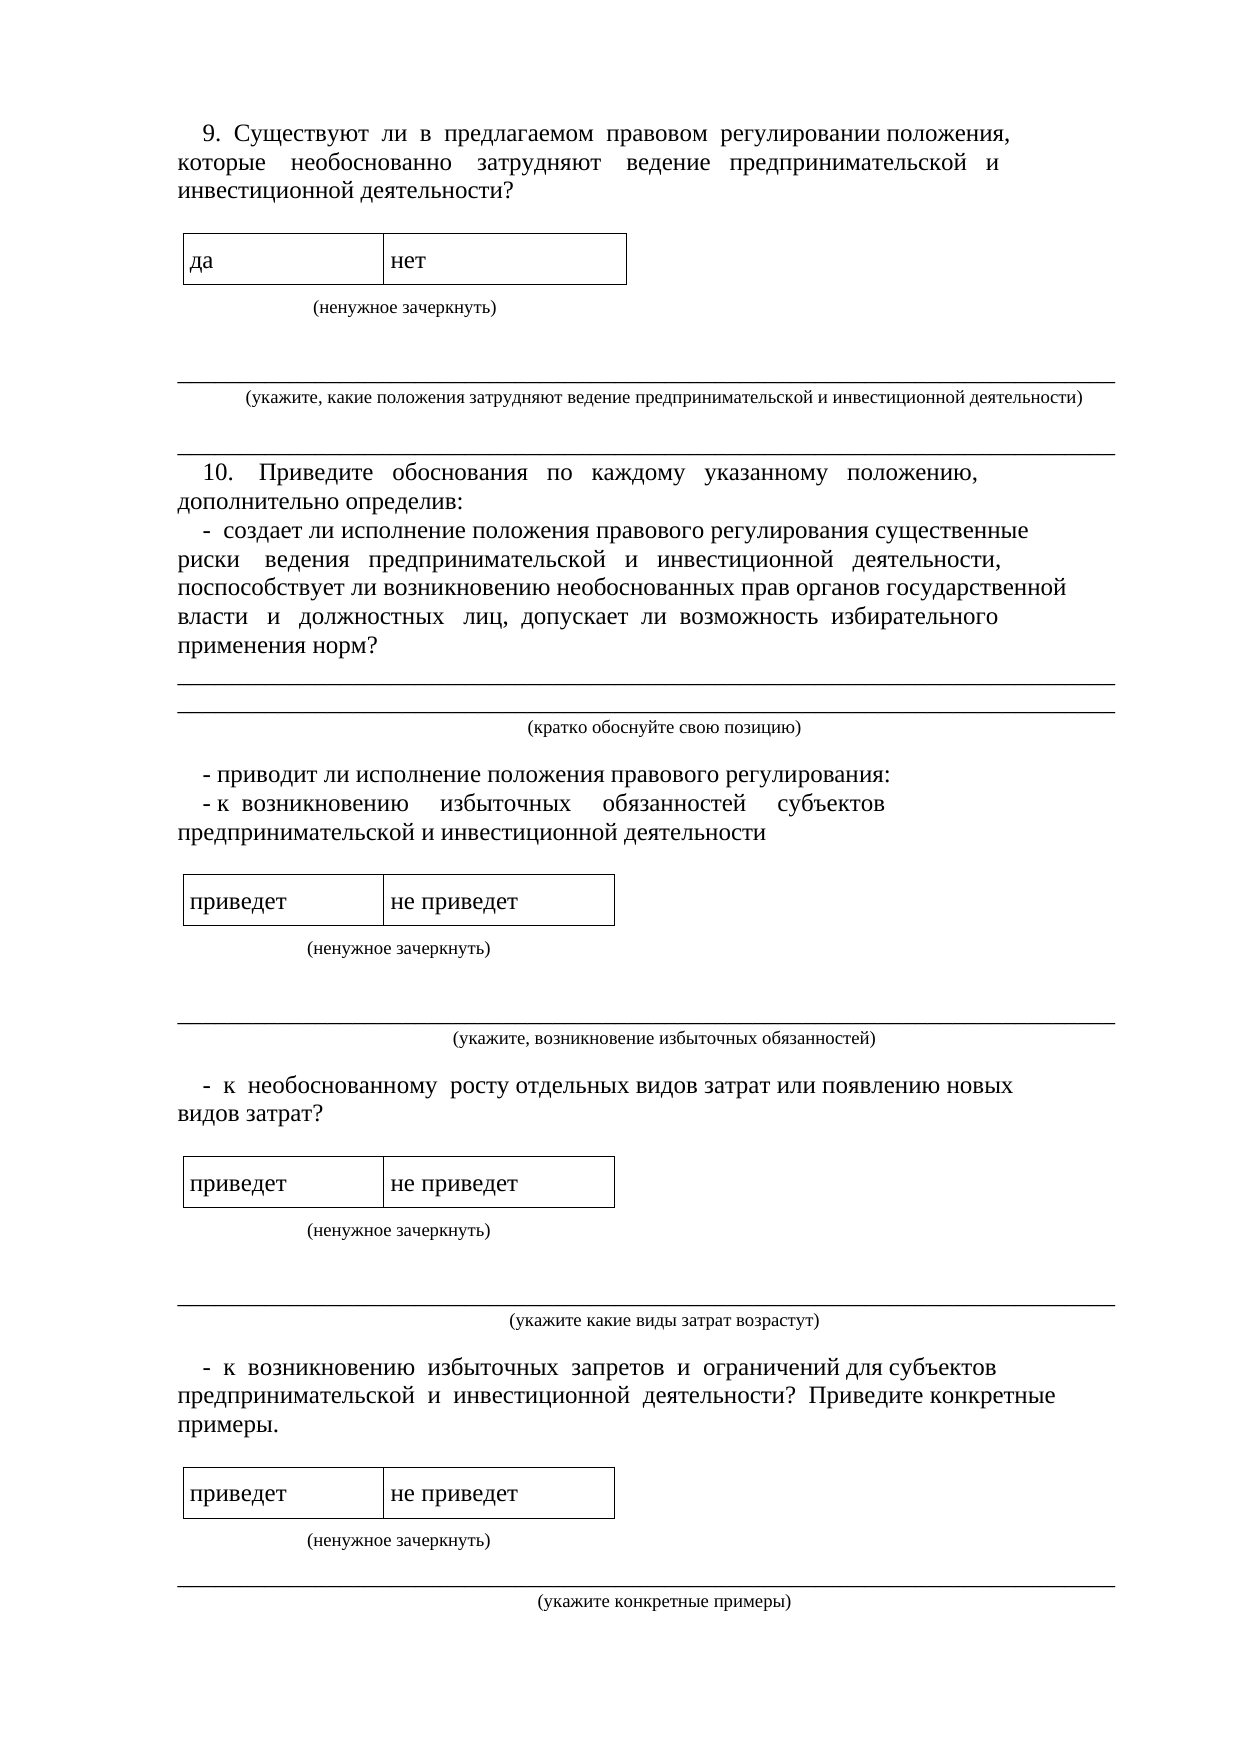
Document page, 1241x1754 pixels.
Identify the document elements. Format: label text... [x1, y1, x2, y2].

text ___________________________________________________________________________ [177, 429, 1152, 457]
table_cell (ненужное зачеркнуть) [183, 1208, 614, 1251]
text видов затрат? [177, 1098, 1152, 1127]
text дополнительно определив: [177, 486, 1152, 515]
text 10. Приведите обоснования по каждому указанному положению, [177, 457, 1152, 486]
text предпринимательской и инвестиционной деятельности? Приведите конкретные [177, 1380, 1152, 1409]
text (укажите, возникновение избыточных обязанностей) [177, 1027, 1152, 1048]
table_header приведет [184, 1157, 383, 1207]
table_header приведет [184, 1468, 383, 1518]
table_cell (ненужное зачеркнуть) [183, 1519, 614, 1561]
text - к возникновению избыточных запретов и ограничений для субъектов [177, 1352, 1152, 1380]
text 9. Существуют ли в предлагаемом правовом регулировании положения, [177, 118, 1152, 147]
table_header нет [384, 234, 626, 284]
text которые необоснованно затрудняют ведение предпринимательской и [177, 147, 1152, 176]
text - создает ли исполнение положения правового регулирования существенные [177, 515, 1152, 544]
text власти и должностных лиц, допускает ли возможность избирательного [177, 601, 1152, 630]
text (укажите какие виды затрат возрастут) [177, 1308, 1152, 1330]
text (укажите, какие положения затрудняют ведение предпринимательской и инвестиционной деятельности) [177, 386, 1152, 407]
text ___________________________________________________________________________ [177, 1280, 1152, 1308]
table_header да [184, 234, 383, 284]
text - к возникновению избыточных обязанностей субъектов [177, 788, 1152, 817]
text - к необоснованному росту отдельных видов затрат или появлению новых [177, 1070, 1152, 1098]
text поспособствует ли возникновению необоснованных прав органов государственной [177, 572, 1152, 601]
table_header не приведет [384, 875, 614, 925]
text ___________________________________________________________________________ [177, 357, 1152, 386]
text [177, 1561, 1152, 1590]
table_header не приведет [384, 1157, 614, 1207]
text предпринимательской и инвестиционной деятельности [177, 817, 1152, 846]
text риски ведения предпринимательской и инвестиционной деятельности, [177, 544, 1152, 572]
text (укажите конкретные примеры) [177, 1590, 1152, 1612]
text применения норм? [177, 630, 1152, 659]
table_cell (ненужное зачеркнуть) [183, 285, 626, 328]
text примеры. [177, 1409, 1152, 1438]
table_header не приведет [384, 1468, 614, 1518]
text (кратко обоснуйте свою позицию) [177, 716, 1152, 738]
text - приводит ли исполнение положения правового регулирования: [177, 759, 1152, 788]
table_header приведет [184, 875, 383, 925]
text ___________________________________________________________________________ [177, 659, 1152, 687]
text ___________________________________________________________________________ [177, 998, 1152, 1027]
text инвестиционной деятельности? [177, 176, 1152, 204]
text ___________________________________________________________________________ [177, 687, 1152, 716]
table_cell (ненужное зачеркнуть) [183, 926, 614, 969]
